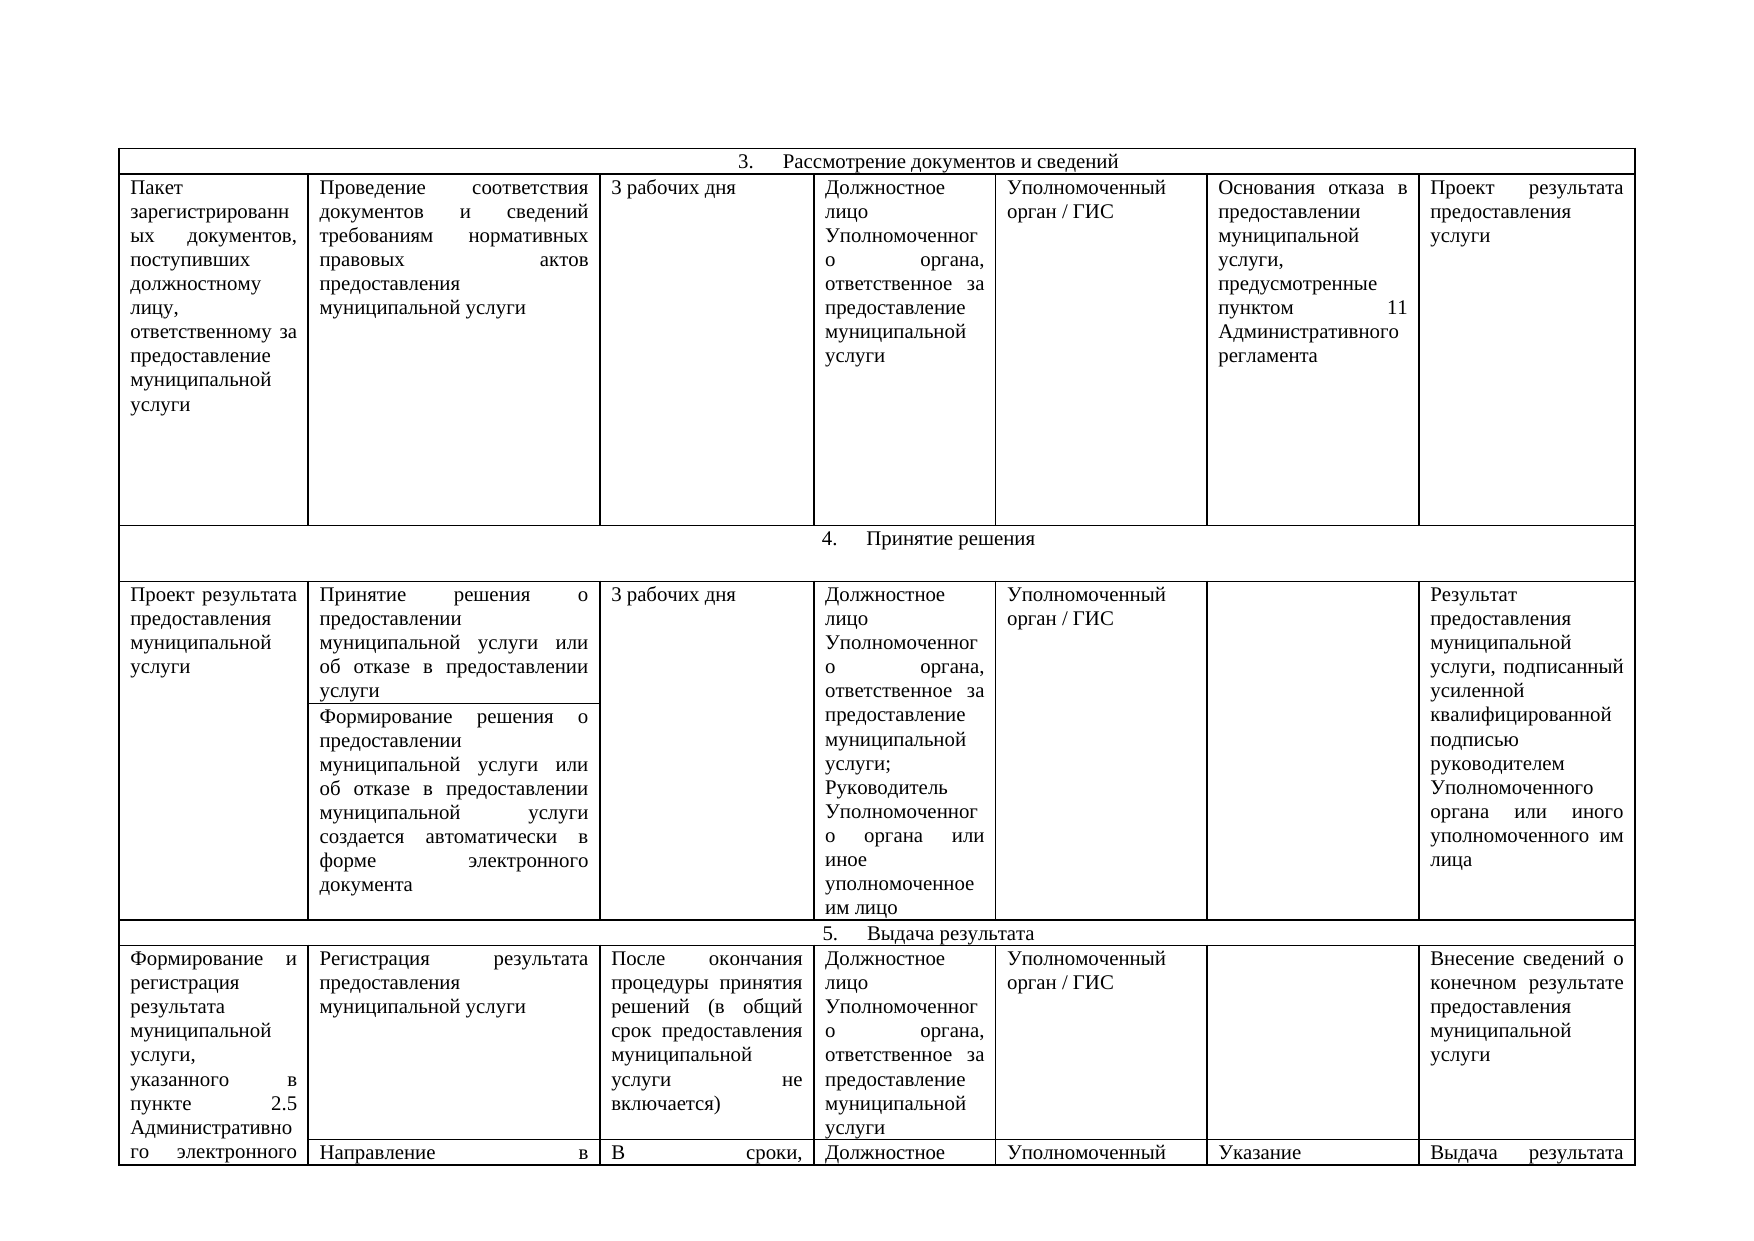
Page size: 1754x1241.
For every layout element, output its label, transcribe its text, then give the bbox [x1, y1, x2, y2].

table_cell Уполномоченный орган / ГИС [996, 175, 1206, 525]
table_cell Уполномоченный орган / ГИС [996, 946, 1206, 1139]
table_cell Формирование решения о предоставлении муниципальной услуги или об отказе в предоставлении муниципальной услуги создается автоматически в форме электронного документа [309, 704, 599, 919]
table_cell Должностное лицо Уполномоченного органа, ответственное за предоставление муниципальной услуги; Руководитель Уполномоченного органа или иное уполномоченное им лицо [815, 582, 995, 919]
table_cell 3 рабочих дня [601, 175, 813, 525]
table_cell Внесение сведений о конечном результате предоставления муниципальной услуги [1420, 946, 1634, 1139]
table_cell Формирование и регистрация результата муниципальной услуги, указанного в пункте 2.5 Административного электронного документа в ГИС [120, 946, 307, 1164]
table_cell Проект результата предоставления услуги [1420, 175, 1634, 525]
table_cell Должностное лицо Уполномоченного органа, ответственное за предоставление муниципальной услуги [815, 175, 995, 525]
table_cell 3 рабочих дня [601, 582, 813, 919]
table_cell Проведение соответствия документов и сведений требованиям нормативных правовых актов предоставления муниципальной услуги [309, 175, 599, 525]
table_cell [1208, 582, 1418, 919]
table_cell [1208, 1140, 1418, 1164]
table_cell [1208, 946, 1418, 1139]
table_cell Принятие решения [120, 526, 1634, 581]
table_cell Регистрация результата предоставления муниципальной услуги [309, 946, 599, 1139]
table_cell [815, 1140, 995, 1164]
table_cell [601, 1140, 813, 1164]
table_cell Проект результата предоставления муниципальной услуги [120, 582, 307, 919]
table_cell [309, 1140, 599, 1164]
table_cell Должностное лицо Уполномоченного органа, ответственное за предоставление муниципальной услуги [815, 946, 995, 1139]
table_cell Выдача результата [120, 921, 1634, 944]
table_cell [120, 175, 307, 525]
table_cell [996, 1140, 1206, 1164]
table_cell Основания отказа в предоставлении муниципальной услуги, предусмотренные пунктом 11 Административного регламента [1208, 175, 1418, 525]
table_cell Принятие решения о предоставлении муниципальной услуги или об отказе в предоставлении услуги [309, 582, 599, 702]
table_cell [1420, 1140, 1634, 1164]
table_cell Результат предоставления муниципальной услуги, подписанный усиленной квалифицированной подписью руководителем Уполномоченного органа или иного уполномоченного им лица [1420, 582, 1634, 919]
table_cell После окончания процедуры принятия решений (в общий срок предоставления муниципальной услуги не включается) [601, 946, 813, 1139]
table_cell Уполномоченный орган / ГИС [996, 582, 1206, 919]
table_cell Рассмотрение документов и сведений [120, 149, 1634, 173]
